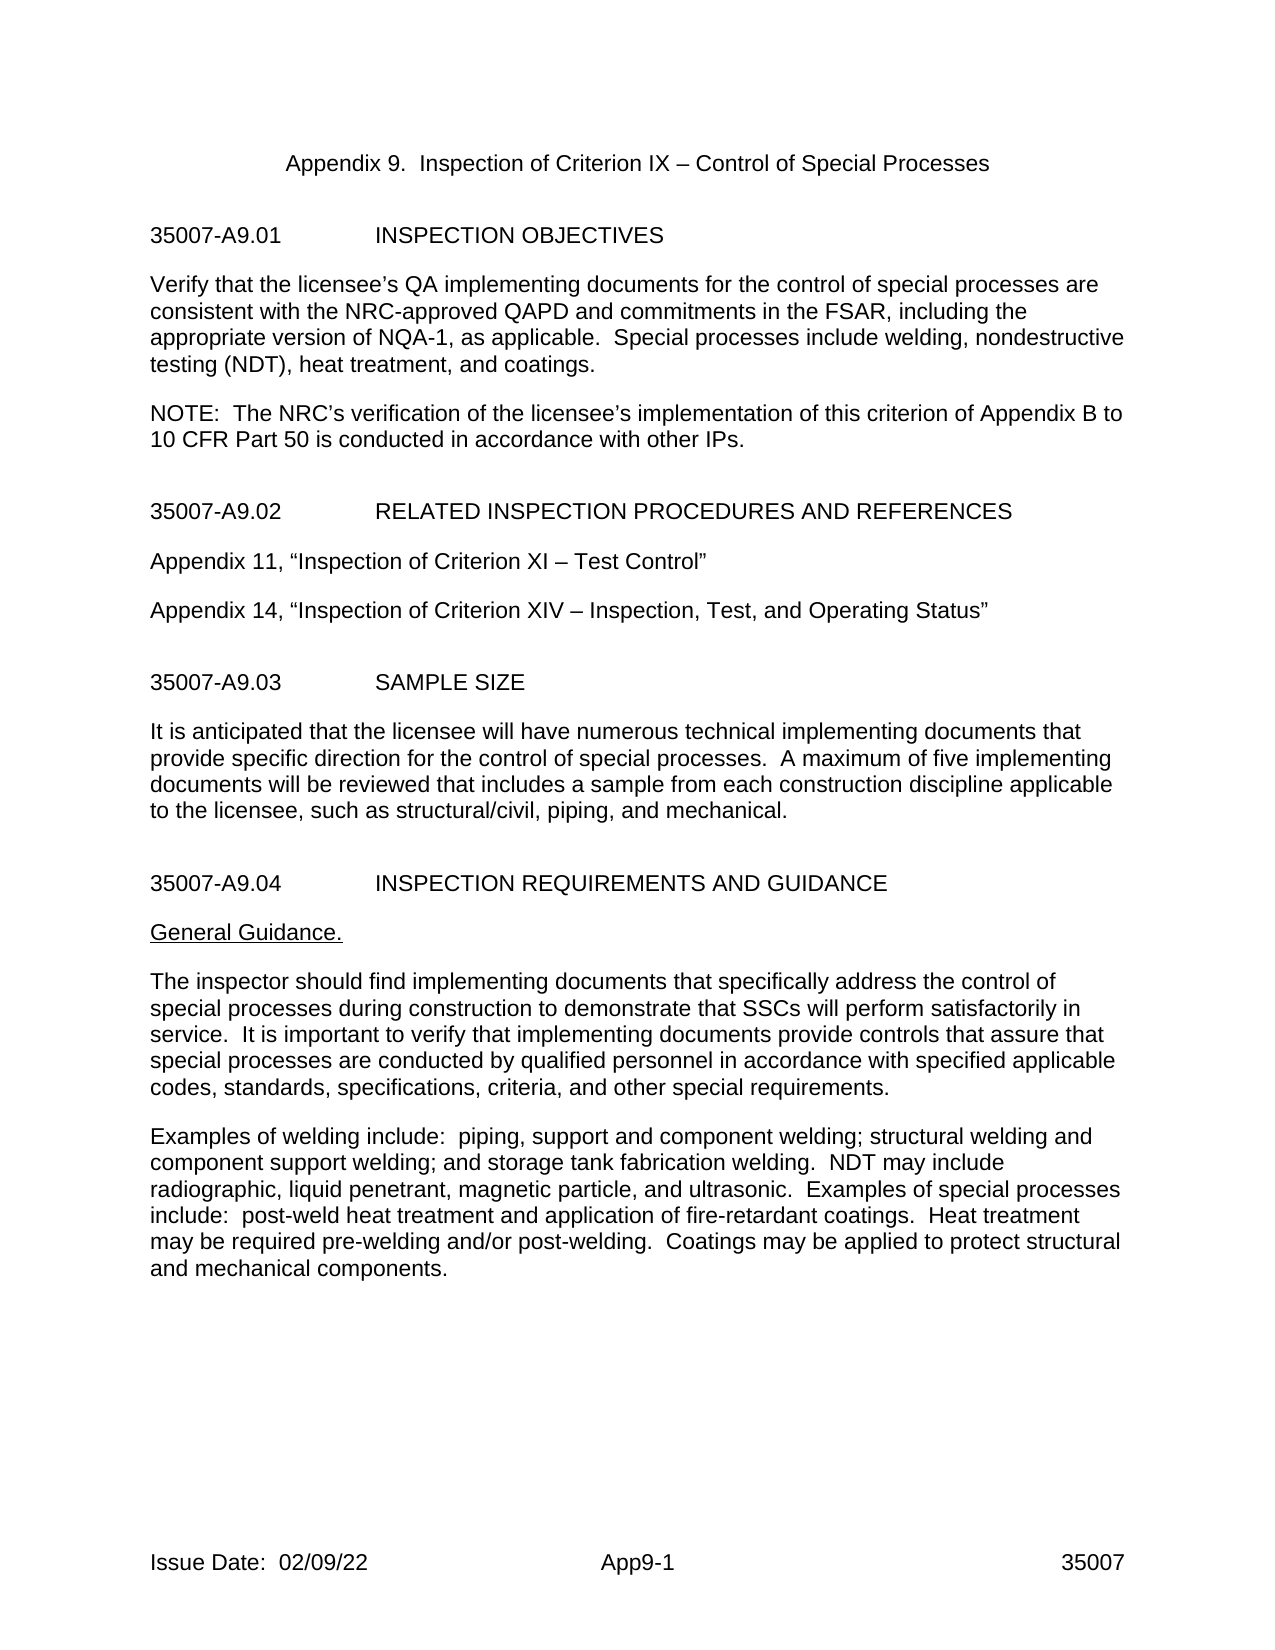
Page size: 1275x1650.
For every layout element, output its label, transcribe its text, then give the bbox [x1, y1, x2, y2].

subtitle 35007-A9.01 INSPECTION OBJECTIVES [150, 222, 1125, 248]
subtitle 35007-A9.03 SAMPLE SIZE [150, 669, 1125, 695]
subtitle Appendix 9. Inspection of Criterion IX – Control of Special Processes [150, 150, 1125, 176]
text The inspector should find implementing documents that specifically address the control of special processes during construction to demonstrate that SSCs will perform satisfactorily in service. It is important to verify that implementing documents provide controls that assure that special processes are conducted by qualified personnel in accordance with specified applicable codes, standards, specifications, criteria, and other special requirements. [150, 968, 1125, 1100]
text General Guidance. [150, 919, 1125, 945]
text NOTE: The NRC’s verification of the licensee’s implementation of this criterion of Appendix B to 10 CFR Part 50 is conducted in accordance with other IPs. [150, 400, 1125, 452]
text Appendix 11, “Inspection of Criterion XI – Test Control” [150, 548, 1125, 574]
text Examples of welding include: piping, support and component welding; structural welding and component support welding; and storage tank fabrication welding. NDT may include radiographic, liquid penetrant, magnetic particle, and ultrasonic. Examples of special processes include: post-weld heat treatment and application of fire-retardant coatings. Heat treatment may be required pre-welding and/or post-welding. Coatings may be applied to protect structural and mechanical components. [150, 1123, 1125, 1281]
text Appendix 14, “Inspection of Criterion XIV – Inspection, Test, and Operating Status” [150, 597, 1125, 623]
text Verify that the licensee’s QA implementing documents for the control of special processes are consistent with the NRC-approved QAPD and commitments in the FSAR, including the appropriate version of NQA-1, as applicable. Special processes include welding, nondestructive testing (NDT), heat treatment, and coatings. [150, 271, 1125, 377]
text It is anticipated that the licensee will have numerous technical implementing documents that provide specific direction for the control of special processes. A maximum of five implementing documents will be reviewed that includes a sample from each construction discipline applicable to the licensee, such as structural/civil, piping, and mechanical. [150, 718, 1125, 824]
subtitle 35007-A9.04 INSPECTION REQUIREMENTS AND GUIDANCE [150, 869, 1125, 896]
subtitle 35007-A9.02 RELATED INSPECTION PROCEDURES AND REFERENCES [150, 498, 1125, 525]
